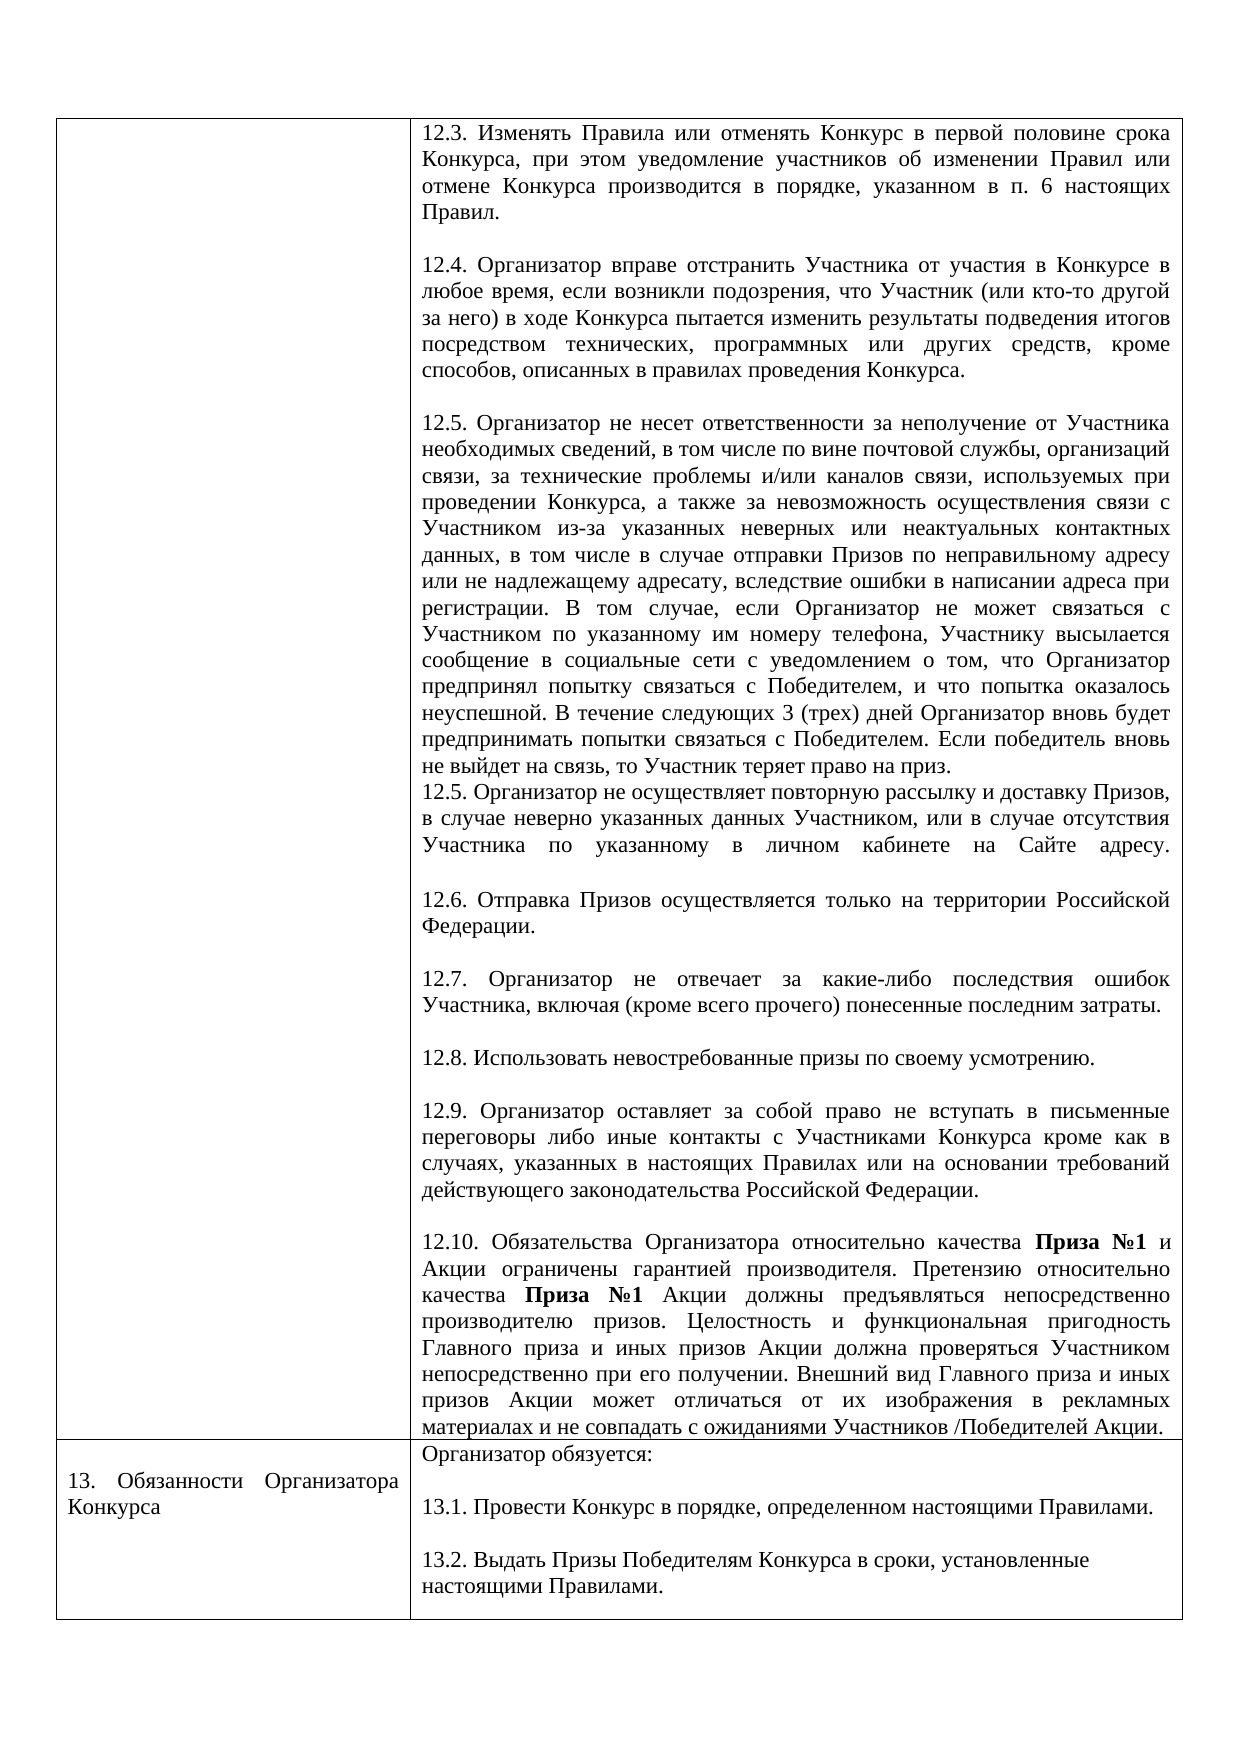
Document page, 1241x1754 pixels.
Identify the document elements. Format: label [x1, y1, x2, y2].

table_cell [57, 119, 410, 1439]
table_cell [411, 1440, 1182, 1619]
table_cell [57, 1440, 410, 1619]
table_cell [411, 119, 1182, 1439]
